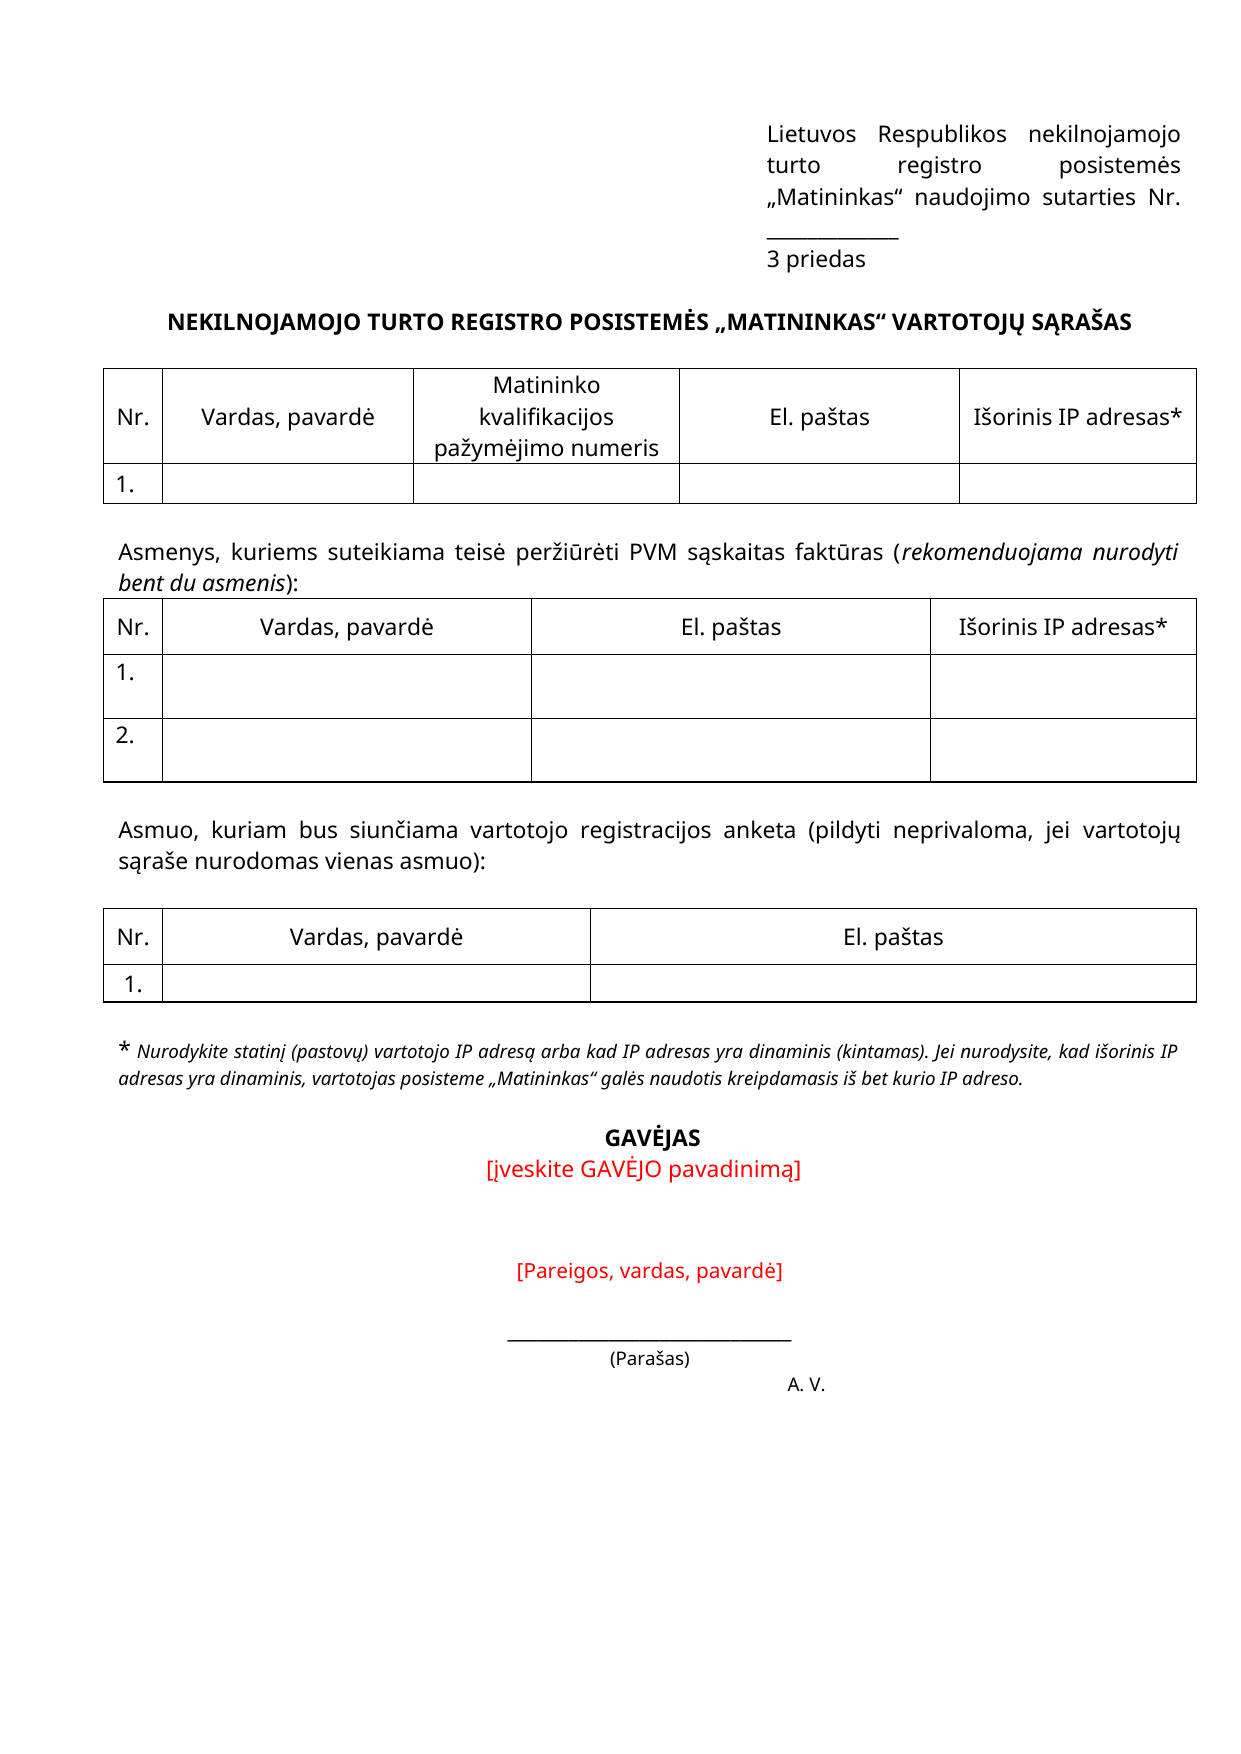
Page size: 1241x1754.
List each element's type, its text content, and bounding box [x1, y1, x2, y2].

table_header El. paštas [591, 909, 1196, 964]
table_header GAVĖJAS [436, 1122, 864, 1220]
text Lietuvos Respublikos nekilnojamojo turto registro posistemės „Matininkas“ naudojimo sutarties Nr. _____________ [767, 118, 1181, 243]
table_header Nr. [104, 909, 162, 964]
table_header El. paštas [532, 599, 930, 654]
table_cell [532, 719, 930, 781]
text 3 priedas [709, 243, 1181, 274]
table_header Vardas, pavardė [163, 909, 590, 964]
text * Nurodykite statinį (pastovų) vartotojo IP adresą arba kad IP adresas yra dinaminis (kintamas). Jei nurodysite, kad išorinis IP adresas yra dinaminis, vartotojas posisteme „Matininkas“ galės naudotis kreipdamasis iš bet kurio IP adreso. [118, 1034, 1181, 1090]
text Asmuo, kuriam bus siunčiama vartotojo registracijos anketa (pildyti neprivaloma, jei vartotojų sąraše nurodomas vienas asmuo): [118, 814, 1181, 876]
table_header Vardas, pavardė [163, 599, 531, 654]
table_cell ____________________________ (Parašas) A. V. [436, 1314, 864, 1396]
text NEKILNOJAMOJO TURTO REGISTRO POSISTEMĖS „MATININKAS“ VARTOTOJŲ SĄRAŠAS [118, 306, 1181, 337]
table_header Nr. [104, 599, 162, 654]
text Asmenys, kuriems suteikiama teisė peržiūrėti PVM sąskaitas faktūras (rekomenduojama nurodyti bent du asmenis): [118, 535, 1181, 598]
table_header El. paštas [680, 369, 959, 463]
table_cell [931, 719, 1196, 781]
table_header Matininko kvalifikacijos pažymėjimo numeris [414, 369, 679, 463]
table_header Išorinis IP adresas* [960, 369, 1196, 463]
table_cell [436, 1220, 864, 1314]
table_header Vardas, pavardė [163, 369, 413, 463]
table_cell [163, 719, 531, 781]
table_cell [104, 719, 162, 781]
table_header Nr. [104, 369, 162, 463]
table_header Išorinis IP adresas* [931, 599, 1196, 654]
